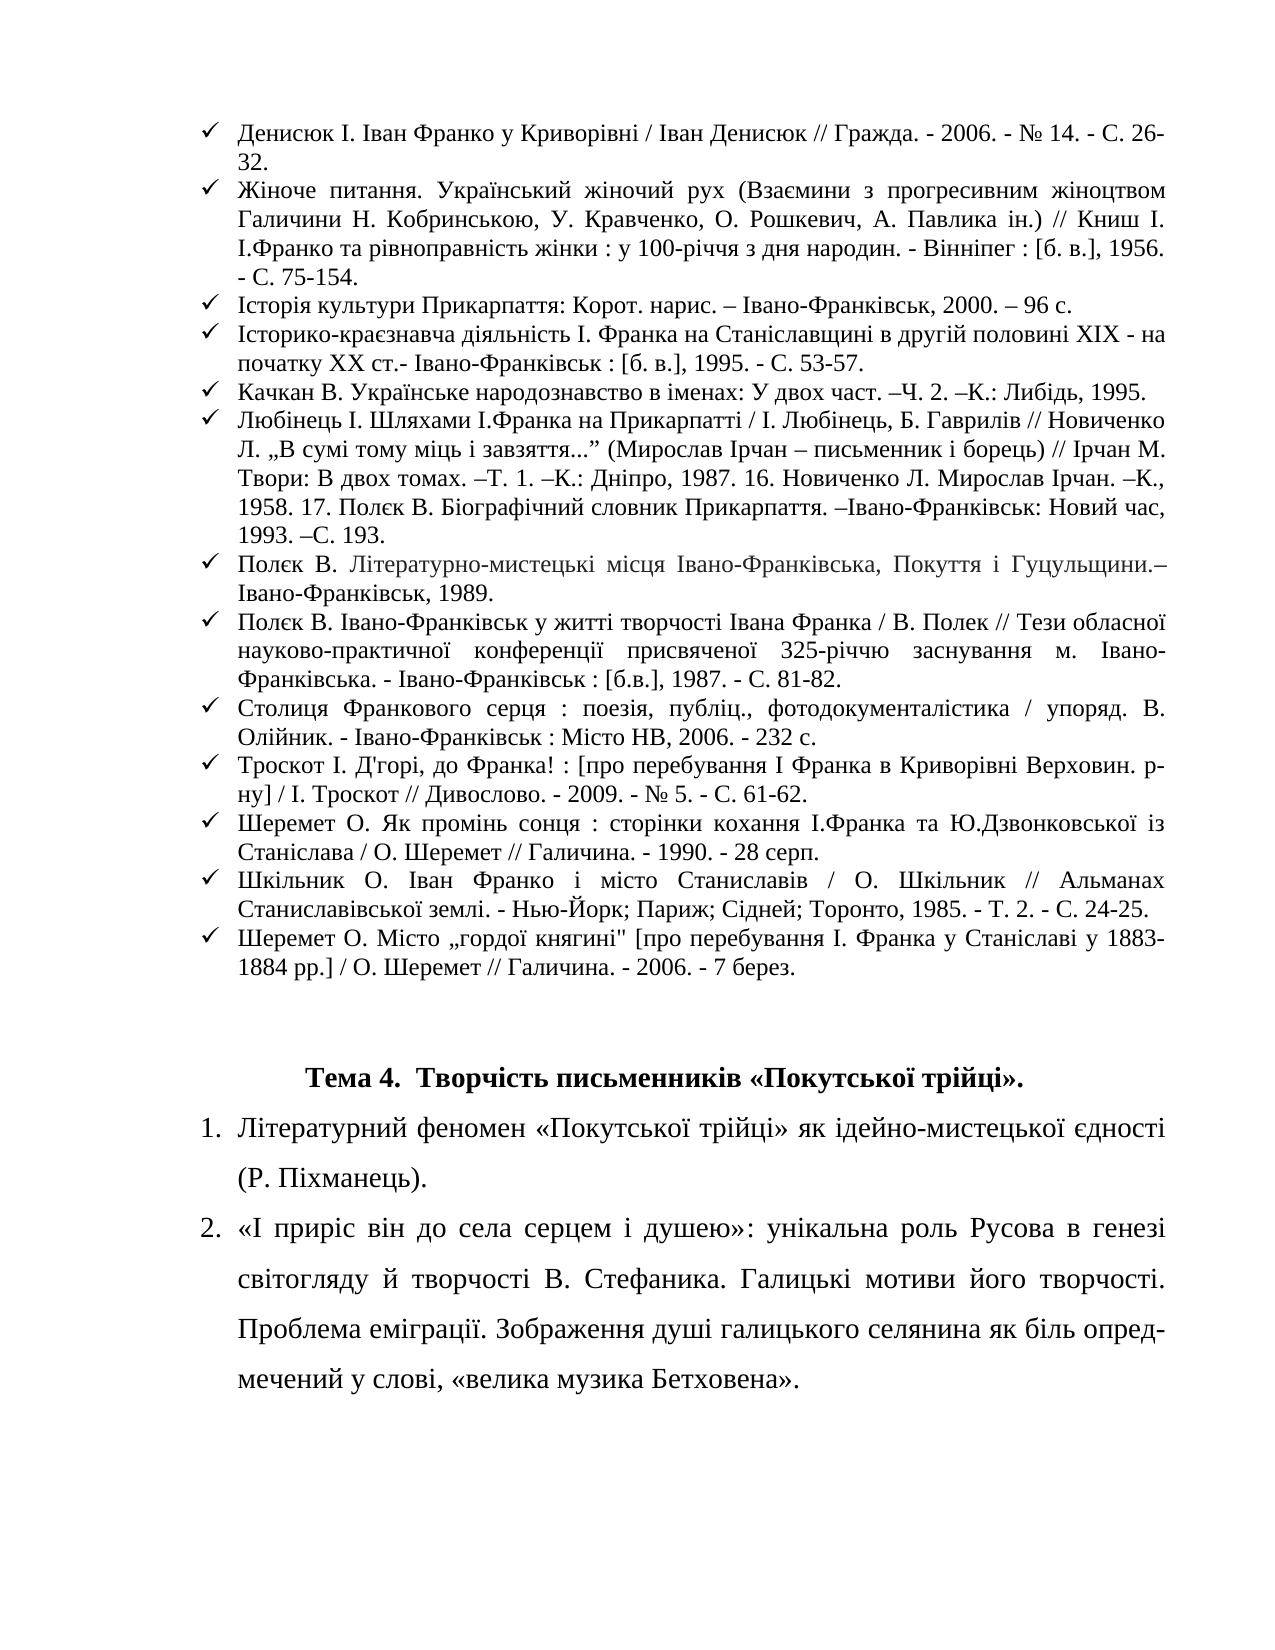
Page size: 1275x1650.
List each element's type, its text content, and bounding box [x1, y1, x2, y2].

list «І приріс він до села серцем і душею»: унікальна роль Русова в генезі світогляду й творчості В. Стефаника. Галицькі мотиви його творчості. Проблема еміграції. Зображення душі галицького селянина як біль опред-мечений у слові, «велика музика Бетховена». [200, 1211, 1167, 1395]
list Шеремет О. Як промінь сонця : сторінки кохання І.Франка та Ю.Дзвонковської із Станіслава / О. Шеремет // Галичина. - 1990. - 28 серп. [200, 808, 1167, 866]
list Шеремет О. Місто „гордої княгині" [про перебування І. Франка у Станіславі у 1883-1884 рр.] / О. Шеремет // Галичина. - 2006. - 7 берез. [200, 923, 1167, 981]
text Тема 4. Творчість письменників «Покутської трійці». [162, 1060, 1167, 1093]
list Качкан В. Українське народознавство в іменах: У двох част. –Ч. 2. –К.: Либідь, 1995. [200, 377, 1167, 406]
list Полєк В. Івано-Франківськ у житті творчості Івана Франка / В. Полек // Тези обласної науково-практичної конференції присвяченої 325-річчю заснування м. Івано-Франківська. - Івано-Франківськ : [б.в.], 1987. - С. 81-82. [200, 607, 1167, 693]
list Жіноче питання. Український жіночий рух (Взаємини з прогресивним жіноцтвом Галичини Н. Кобринською, У. Кравченко, О. Рошкевич, А. Павлика ін.) // Книш І. І.Франко та рівноправність жінки : у 100-річчя з дня народин. - Вінніпег : [б. в.], 1956. - С. 75-154. [200, 176, 1167, 291]
list Любінець І. Шляхами І.Франка на Прикарпатті / І. Любінець, Б. Гаврилів // Новиченко Л. „В сумі тому міць і завзяття...” (Мирослав Ірчан – письменник і борець) // Ірчан М. Твори: В двох томах. –Т. 1. –К.: Дніпро, 1987. 16. Новиченко Л. Мирослав Ірчан. –К., 1958. 17. Полєк В. Біографічний словник Прикарпаття. –Івано-Франківськ: Новий час, 1993. –С. 193. [200, 406, 1167, 549]
list Історико-краєзнавча діяльність І. Франка на Станіславщині в другій половині XIX - на початку XX ст.- Івано-Франківськ : [б. в.], 1995. - С. 53-57. [200, 319, 1167, 377]
list Троскот І. Д'горі, до Франка! : [про перебування І Франка в Криворівні Верховин. р-ну] / І. Троскот // Дивослово. - 2009. - № 5. - С. 61-62. [200, 751, 1167, 808]
list Столиця Франкового серця : поезія, публіц., фотодокументалістика / упоряд. В. Олійник. - Івано-Франківськ : Місто НВ, 2006. - 232 с. [200, 693, 1167, 751]
list Денисюк І. Іван Франко у Криворівні / Іван Денисюк // Гражда. - 2006. - № 14. - С. 26-32. [200, 118, 1167, 176]
list Полєк В. Літературно-мистецькі місця Івано-Франківська, Покуття і Гуцульщини.– Івано-Франківськ, 1989. [200, 549, 1167, 607]
list Шкільник О. Іван Франко і місто Станиславів / О. Шкільник // Альманах Станиславівської землі. - Нью-Йорк; Париж; Сідней; Торонто, 1985. - Т. 2. - С. 24-25. [200, 866, 1167, 923]
list Літературний феномен «Покутської трійці» як ідейно-мистецької єдності (Р. Піхманець). [200, 1110, 1167, 1194]
list Історія культури Прикарпаття: Корот. нарис. – Івано-Франківськ, 2000. – 96 с. [200, 291, 1167, 319]
